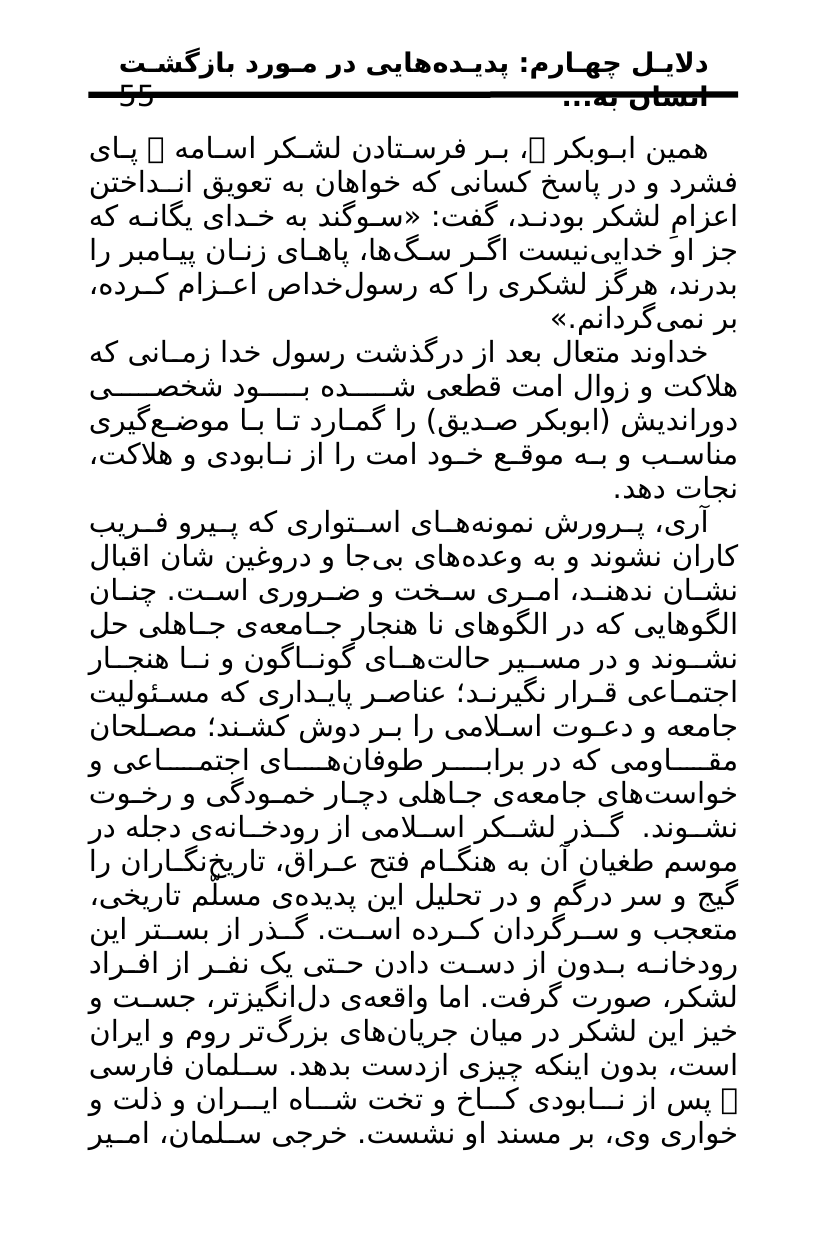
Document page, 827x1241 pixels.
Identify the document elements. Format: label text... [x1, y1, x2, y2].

text همین‌ ابوبکر ، بر فرستادن‌ لشکر اسامه ‌ پای فشرد و در پاسخ‌ کسانی‌ که‌ خواهان‌ به تعویق انداختن اعزامِ لشکر بودند، گفت: «سوگند به‌ خدای‌ یگانه که‌ جز او خدایی‌نیست‌ اگر سگ‌ها، پاهای‌ زنان‌ پیامبر را بدرند، هرگز لشکری‌ را که‌ رسول‌خداص اعزام‌ کرده، بر نمی‌گردانم‌.» [89, 132, 738, 335]
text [89, 505, 738, 1150]
text خداوند متعال‌ بعد از درگذشت‌ رسول‌ خدا زمانی‌ که‌ هلاکت‌ و زوال امت‌ قطعی‌ شده‌ بود شخصی‌ دوراندیش‌ (ابوبکر صدیق‌) را گمارد تا با موضع‌گیری‌ مناسب و به موقع خود امت‌ را از نابودی‌ و هلاکت‌، نجات‌ دهد. [89, 335, 738, 505]
